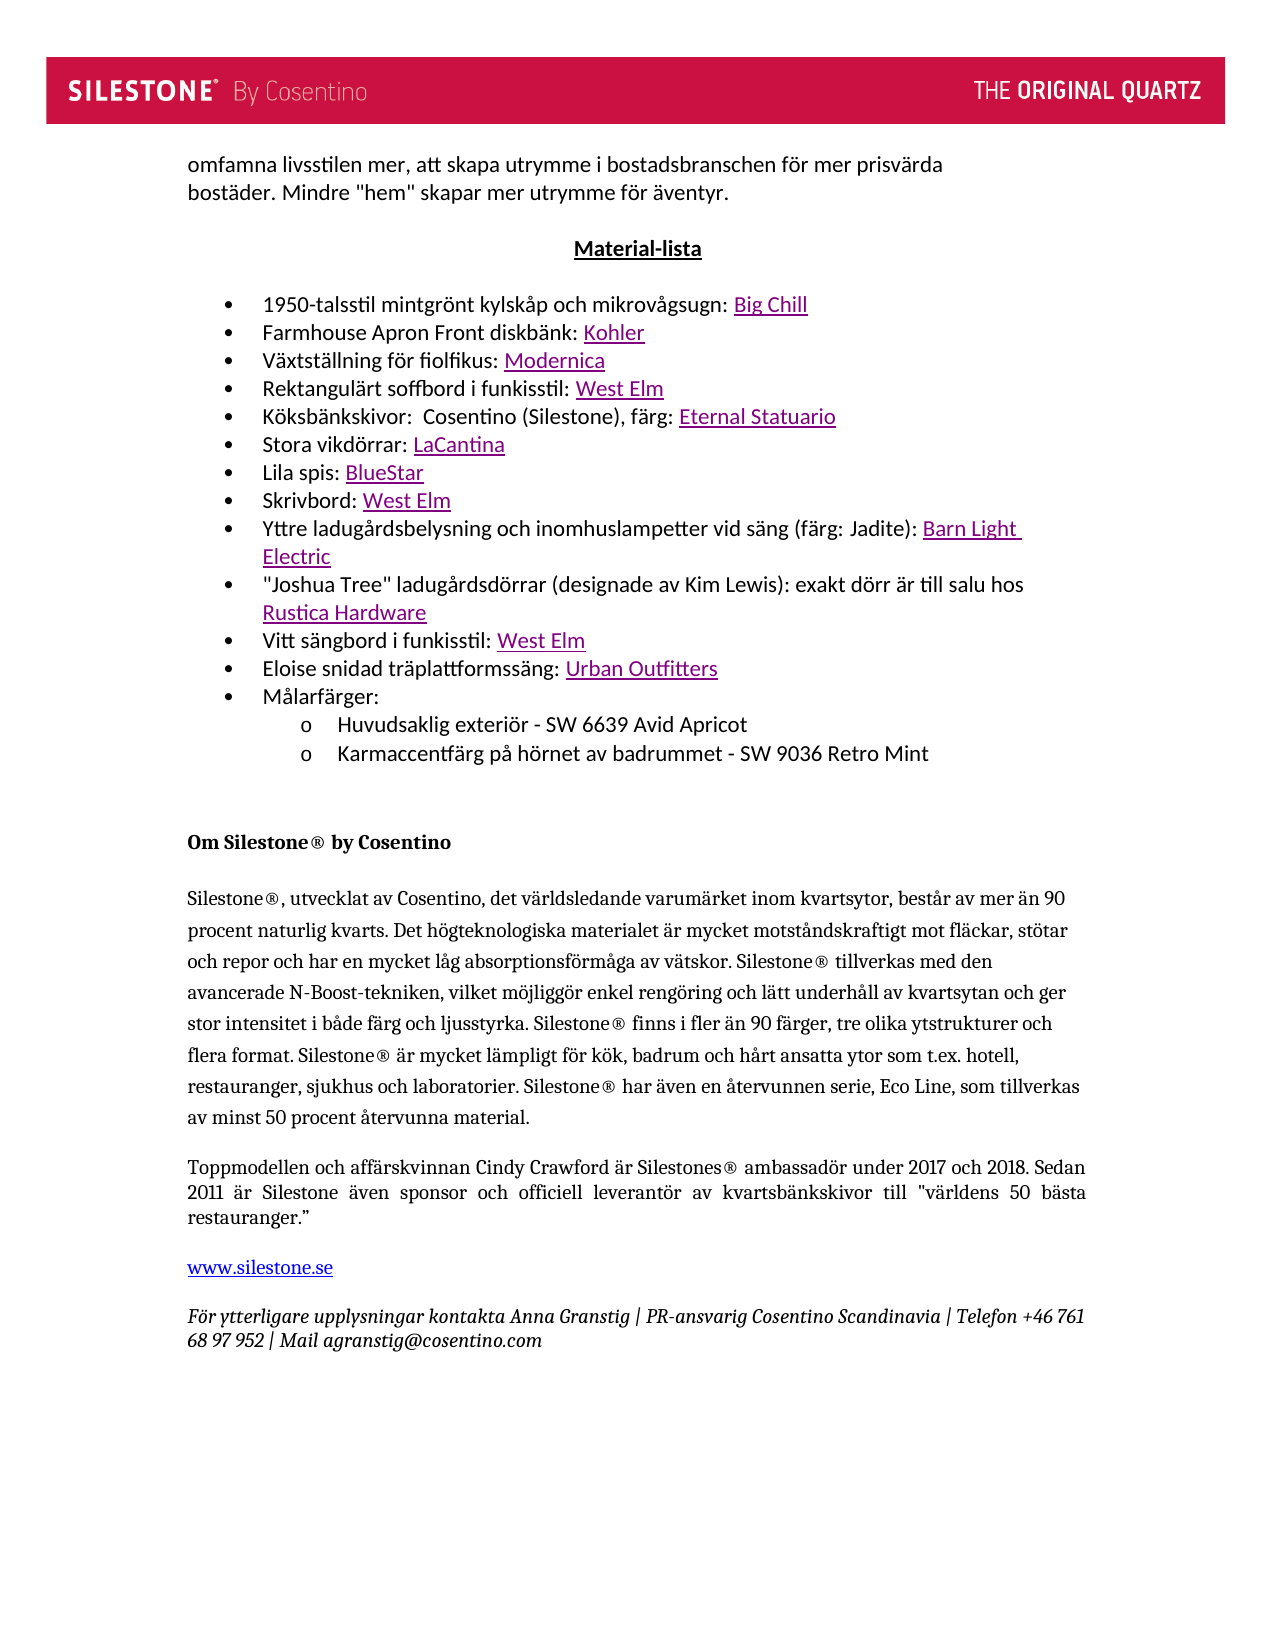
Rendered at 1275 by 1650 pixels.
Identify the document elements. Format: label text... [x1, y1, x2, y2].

list Farmhouse Apron Front diskbänk: Kohler [225, 318, 1087, 346]
list Karmaccentfärg på hörnet av badrummet - SW 9036 Retro Mint [300, 739, 1087, 767]
text Toppmodellen och affärskvinnan Cindy Crawford är Silestones® ambassadör under 2017 och 2018. Sedan 2011 är Silestone även sponsor och officiell leverantör av kvartsbänkskivor till "världens 50 bästa restauranger.” [187, 1155, 1087, 1230]
list "Joshua Tree" ladugårdsdörrar (designade av Kim Lewis): exakt dörr är till salu hos Rustica Hardware [225, 570, 1087, 626]
list Rektangulärt soffbord i funkisstil: West Elm [225, 374, 1087, 402]
text För ytterligare upplysningar kontakta Anna Granstig | PR-ansvarig Cosentino Scandinavia | Telefon +46 761 68 97 952 | Mail agranstig@cosentino.com [187, 1305, 1087, 1353]
list Yttre ladugårdsbelysning och inomhuslampetter vid säng (färg: Jadite): Barn Light Electric [225, 514, 1087, 570]
list Växtställning för fiolfikus: Modernica [225, 346, 1087, 374]
list Stora vikdörrar: LaCantina [225, 430, 1087, 458]
list Eloise snidad träplattformssäng: Urban Outfitters [225, 654, 1087, 682]
list Målarfärger: [225, 682, 1087, 710]
list Skrivbord: West Elm [225, 486, 1087, 514]
list Lila spis: BlueStar [225, 458, 1087, 486]
list 1950-talsstil mintgrönt kylskåp och mikrovågsugn: Big Chill [225, 290, 1087, 318]
list Vitt sängbord i funkisstil: West Elm [225, 626, 1087, 654]
text Silestone®, utvecklat av Cosentino, det världsledande varumärket inom kvartsytor, består av mer än 90 procent naturlig kvarts. Det högteknologiska materialet är mycket motståndskraftigt mot fläckar, stötar och repor och har en mycket låg absorptionsförmåga av vätskor. Silestone® tillverkas med den avancerade N-Boost-tekniken, vilket möjliggör enkel rengöring och lätt underhåll av kvartsytan och ger stor intensitet i både färg och ljusstyrka. Silestone® finns i fler än 90 färger, tre olika ytstrukturer och flera format. Silestone® är mycket lämpligt för kök, badrum och hårt ansatta ytor som t.ex. hotell, restauranger, sjukhus och laboratorier. Silestone® har även en återvunnen serie, Eco Line, som tillverkas av minst 50 procent återvunna material. [187, 880, 1087, 1130]
text Material-lista [187, 234, 1087, 262]
picture [46, 57, 1225, 124]
text Om Silestone® by Cosentino [187, 823, 1087, 855]
list Huvudsaklig exteriör - SW 6639 Avid Apricot [300, 710, 1087, 739]
list Köksbänkskivor: Cosentino (Silestone), färg: Eternal Statuario [225, 402, 1087, 430]
text www.silestone.se [187, 1255, 1087, 1280]
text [187, 150, 1087, 206]
